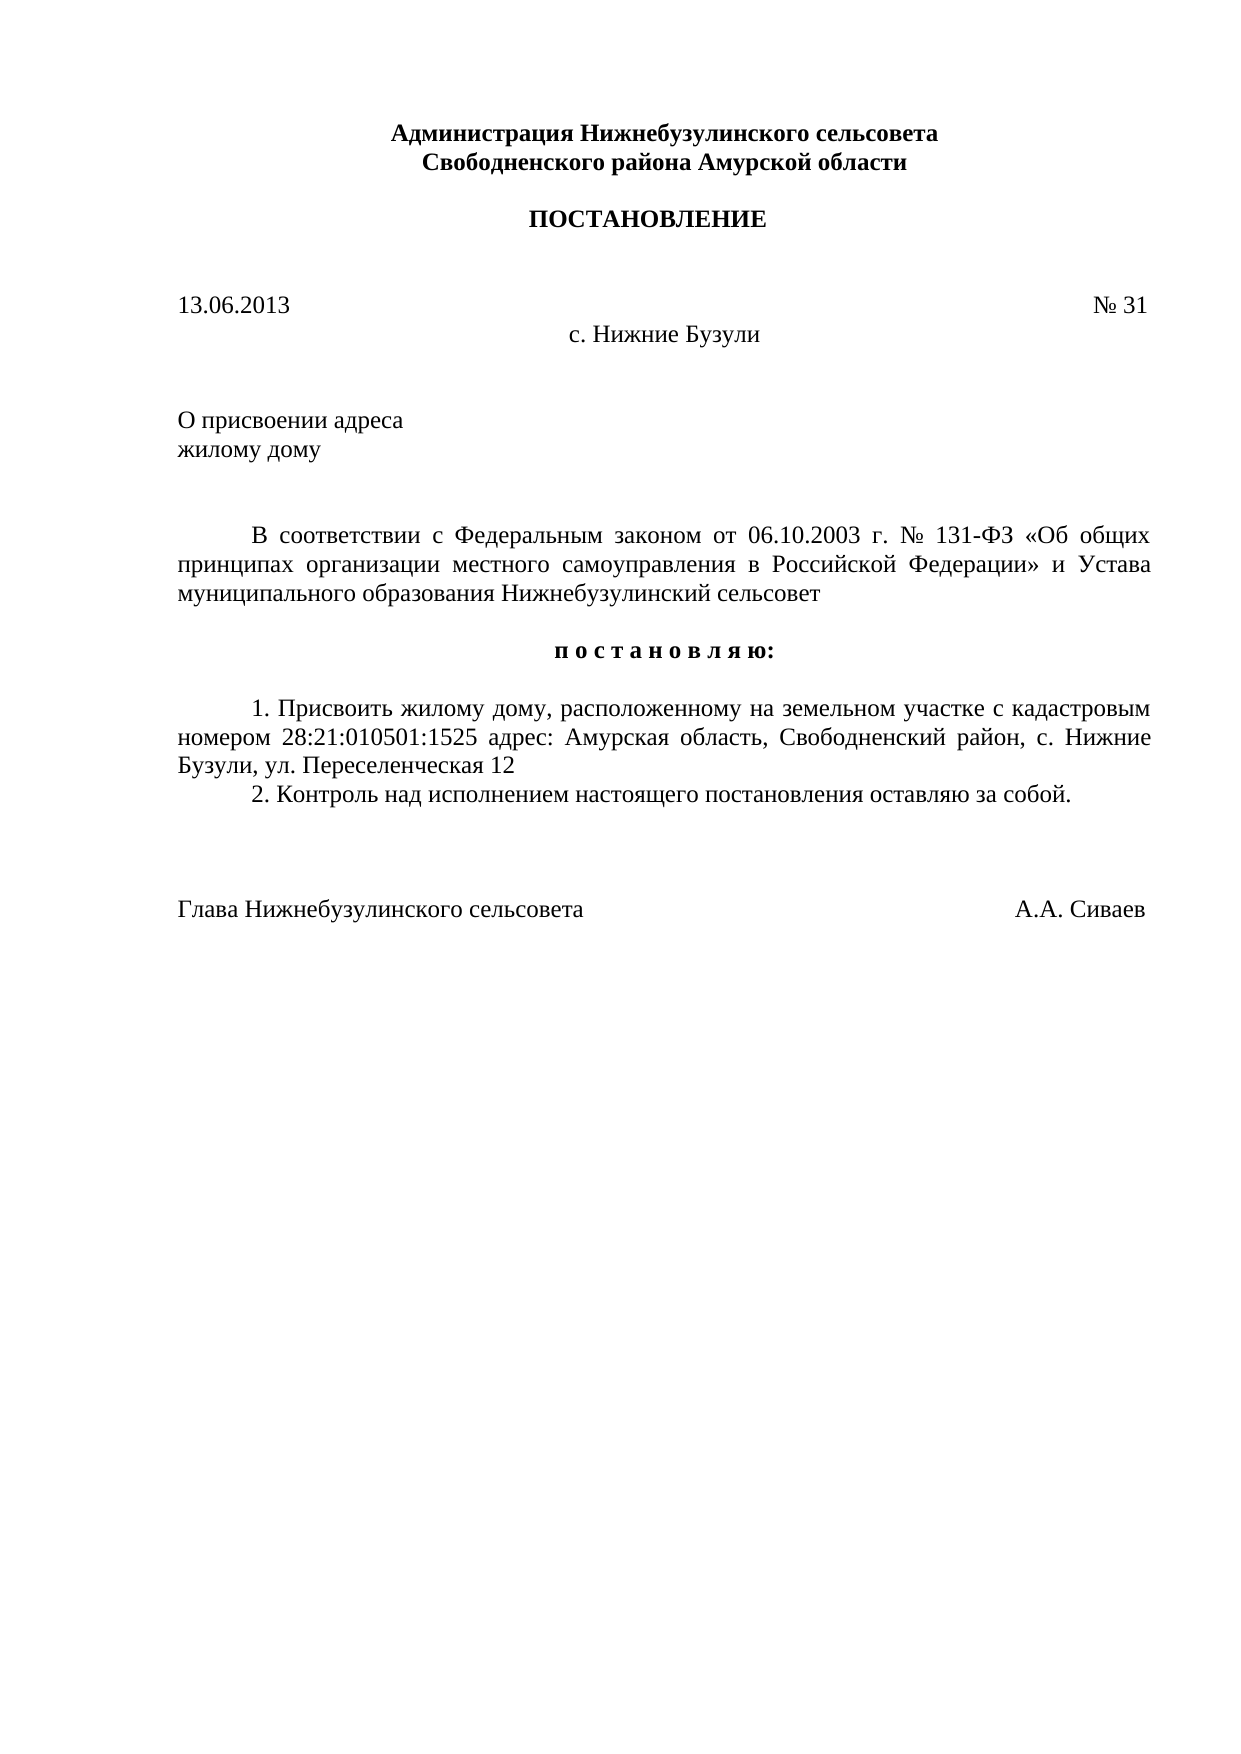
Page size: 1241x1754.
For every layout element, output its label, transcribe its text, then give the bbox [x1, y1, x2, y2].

text с. Нижние Бузули [177, 319, 1152, 348]
text О присвоении адреса [177, 406, 1152, 434]
text В соответствии с Федеральным законом от 06.10.2003 г. № 131-ФЗ «Об общих принципах организации местного самоуправления в Российской Федерации» и Устава муниципального образования Нижнебузулинский сельсовет [177, 521, 1152, 607]
text Администрация Нижнебузулинского сельсовета [177, 118, 1152, 147]
text 13.06.2013 № 31 [177, 291, 1152, 319]
text ПОСТАНОВЛЕНИЕ [177, 204, 1152, 233]
text жилому дому [177, 434, 1152, 463]
text п о с т а н о в л я ю: [177, 636, 1152, 664]
text Глава Нижнебузулинского сельсовета А.А. Сиваев [177, 894, 1152, 923]
text 1. Присвоить жилому дому, расположенному на земельном участке с кадастровым номером 28:21:010501:1525 адрес: Амурская область, Свободненский район, с. Нижние Бузули, ул. Переселенческая 12 [177, 693, 1152, 779]
text 2. Контроль над исполнением настоящего постановления оставляю за собой. [177, 779, 1152, 808]
text Свободненского района Амурской области [177, 147, 1152, 176]
